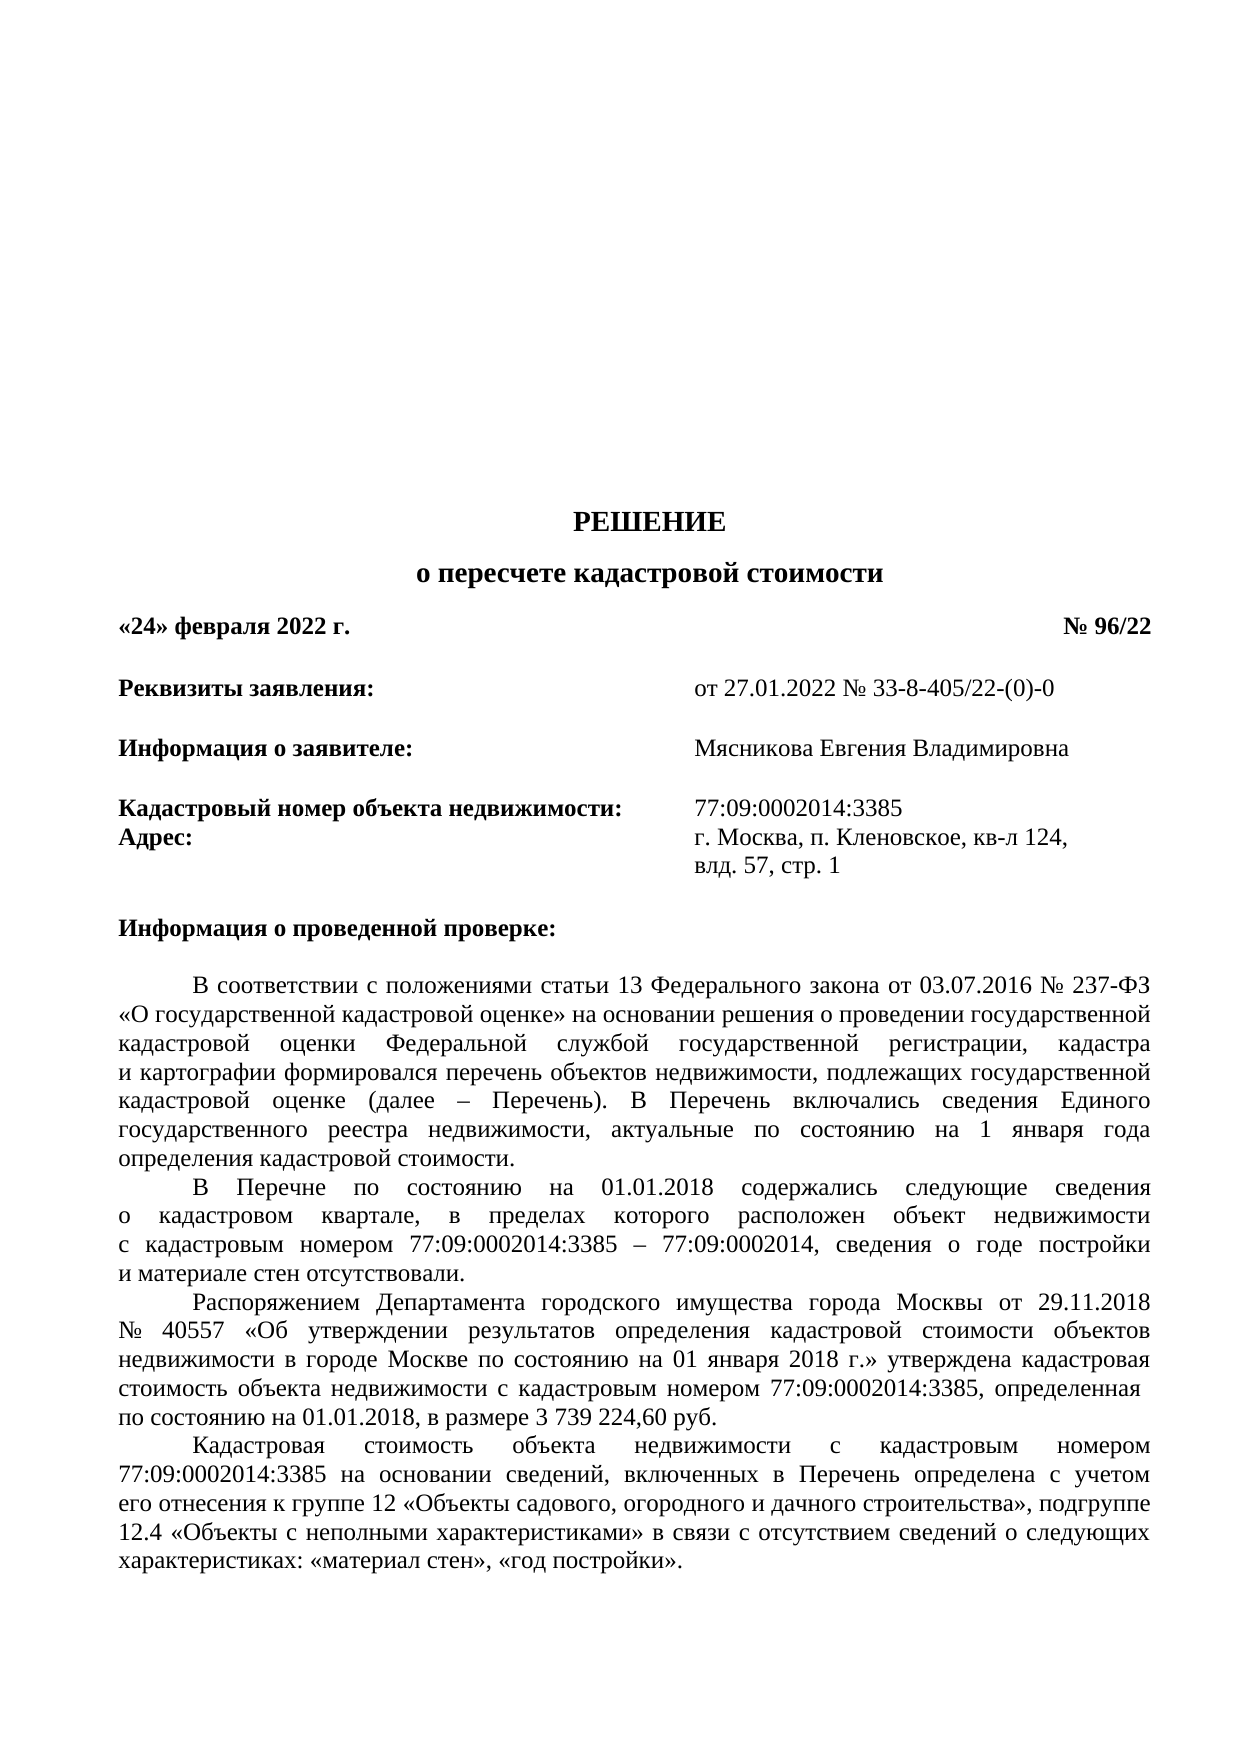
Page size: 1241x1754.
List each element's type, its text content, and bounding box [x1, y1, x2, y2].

text Информация о заявителе: Мясникова Евгения Владимировна [118, 733, 1152, 762]
text Распоряжением Департамента городского имущества города Москвы от 29.11.2018 № 40557 «Об утверждении результатов определения кадастровой стоимости объектов недвижимости в городе Москве по состоянию на 01 января 2018 г.» утверждена кадастровая стоимость объекта недвижимости с кадастровым номером 77:09:0002014:3385, определенная по состоянию на 01.01.2018, в размере 3 739 224,60 руб. [118, 1287, 1152, 1431]
text влд. 57, стр. 1 [694, 850, 1152, 879]
text о пересчете кадастровой стоимости [148, 556, 1152, 589]
text Кадастровая стоимость объекта недвижимости с кадастровым номером 77:09:0002014:3385 на основании сведений, включенных в Перечень определена с учетом его отнесения к группе 12 «Объекты садового, огородного и дачного строительства», подгруппе 12.4 «Объекты с неполными характеристиками» в связи с отсутствием сведений о следующих характеристиках: «материал стен», «год постройки». [118, 1431, 1152, 1574]
text Информация о проведенной проверке: [118, 913, 1152, 941]
text «24» февраля 2022 г. № 96/22 [118, 611, 1152, 639]
text В соответствии с положениями статьи 13 Федерального закона от 03.07.2016 № 237-ФЗ «О государственной кадастровой оценке» на основании решения о проведении государственной кадастровой оценки Федеральной службой государственной регистрации, кадастра и картографии формировался перечень объектов недвижимости, подлежащих государственной кадастровой оценке (далее – Перечень). В Перечень включались сведения Единого государственного реестра недвижимости, актуальные по состоянию на 1 января года определения кадастровой стоимости. [118, 971, 1152, 1172]
text РЕШЕНИЕ [148, 504, 1152, 538]
text В Перечне по состоянию на 01.01.2018 содержались следующие сведения о кадастровом квартале, в пределах которого расположен объект недвижимости с кадастровым номером 77:09:0002014:3385 – 77:09:0002014, сведения о годе постройки и материале стен отсутствовали. [118, 1172, 1152, 1287]
text Адрес: г. Москва, п. Кленовское, кв-л 124, [118, 822, 1152, 850]
text Реквизиты заявления: от 27.01.2022 № 33-8-405/22-(0)-0 [118, 673, 1152, 702]
text Кадастровый номер объекта недвижимости: 77:09:0002014:3385 [118, 793, 1152, 822]
